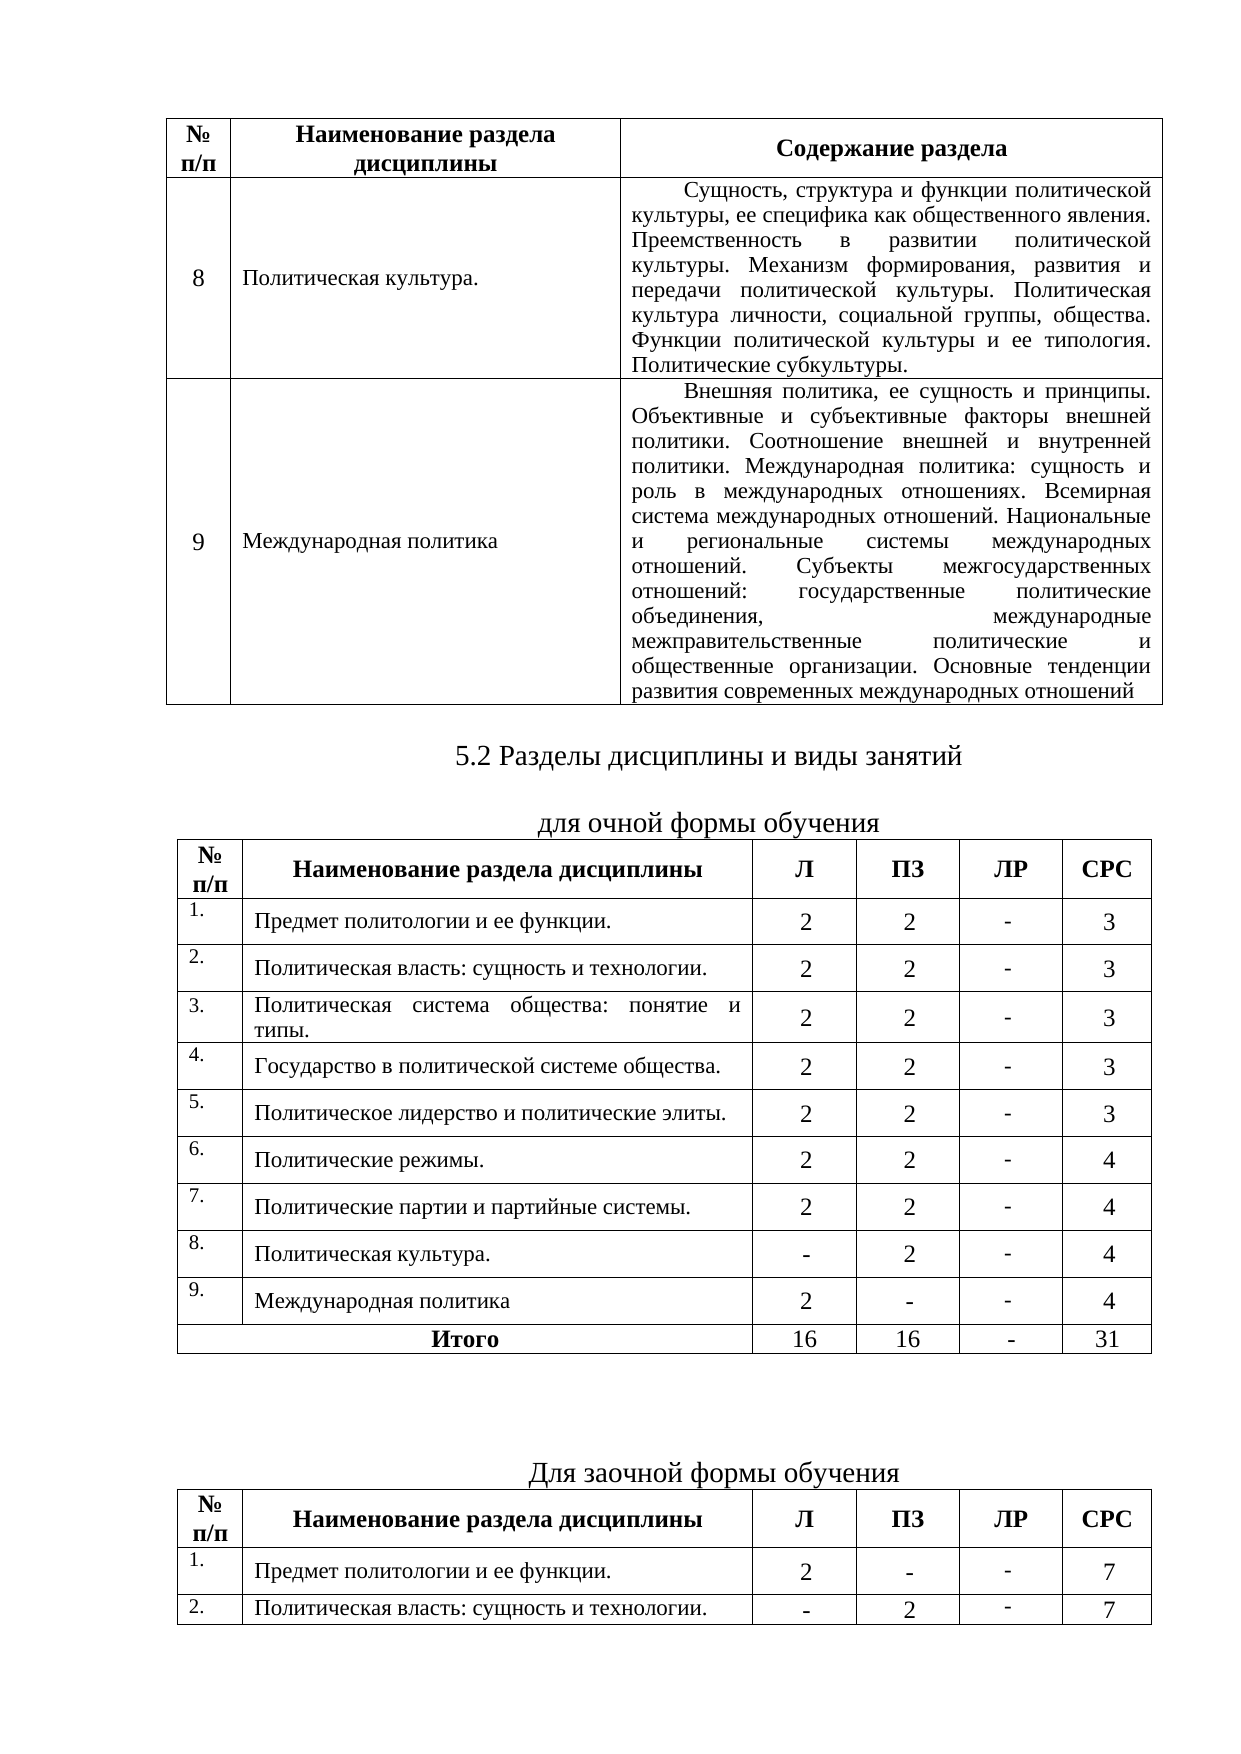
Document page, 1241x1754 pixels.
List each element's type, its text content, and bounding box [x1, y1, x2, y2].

table_header № п/п [167, 119, 230, 177]
table_cell 3 [1063, 945, 1151, 991]
table_header Наименование раздела дисциплины [243, 1490, 752, 1547]
table_cell 2 [857, 1090, 959, 1136]
table_cell - [960, 1043, 1062, 1089]
table_cell - [960, 899, 1062, 944]
table_cell Политические режимы. [243, 1137, 752, 1183]
table_cell 3 [1063, 1090, 1151, 1136]
table_header № п/п [178, 1490, 242, 1547]
table_cell - [753, 1595, 856, 1624]
table_cell 2 [753, 1043, 856, 1089]
table_cell Предмет политологии и ее функции. [243, 1548, 752, 1594]
table_cell 2 [857, 1595, 959, 1624]
table_cell 2 [857, 992, 959, 1042]
table_cell Политические партии и партийные системы. [243, 1184, 752, 1230]
table_cell [178, 1278, 242, 1323]
table_cell 3 [1063, 899, 1151, 944]
table_cell 2 [753, 945, 856, 991]
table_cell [243, 1595, 752, 1624]
table_cell 4 [1063, 1184, 1151, 1230]
table_cell 8 [167, 178, 230, 378]
table_cell 2 [857, 1137, 959, 1183]
table_cell 4 [1063, 1278, 1151, 1323]
table_cell - [960, 1137, 1062, 1183]
table_cell [178, 1184, 242, 1230]
text Для заочной формы обучения [177, 1455, 1152, 1488]
table_cell 31 [1063, 1325, 1151, 1353]
table_header Л [753, 840, 856, 897]
table_header Л [753, 1490, 856, 1547]
text 5.2 Разделы дисциплины и виды занятий [177, 738, 1152, 772]
table_header СРС [1063, 840, 1151, 897]
table_cell - [960, 1090, 1062, 1136]
table_cell [178, 1137, 242, 1183]
table_cell Политическая власть: сущность и технологии. [243, 945, 752, 991]
table_cell Государство в политической системе общества. [243, 1043, 752, 1089]
table_cell - [857, 1278, 959, 1323]
table_cell [178, 1231, 242, 1277]
table_cell Сущность, структура и функции политической культуры, ее специфика как общественного явления. Преемственность в развитии политической культуры. Механизм формирования, развития и передачи политической культуры. Политическая культура личности, социальной группы, общества. Функции политической культуры и ее типология. Политические субкультуры. [621, 178, 1162, 378]
table_cell [178, 1090, 242, 1136]
table_cell 2 [753, 1548, 856, 1594]
table_cell [178, 1595, 242, 1624]
table_cell - [960, 1231, 1062, 1277]
table_header Наименование раздела дисциплины [243, 840, 752, 897]
table_cell 2 [753, 1278, 856, 1323]
table_cell 7 [1063, 1548, 1151, 1594]
table_cell 2 [857, 899, 959, 944]
table_cell Политическая система общества: понятие и типы. [243, 992, 752, 1042]
table_cell 2 [753, 1090, 856, 1136]
table_cell [178, 992, 242, 1042]
table_cell - [857, 1548, 959, 1594]
table_cell - [960, 1548, 1062, 1594]
table_cell 2 [857, 1043, 959, 1089]
table_cell Политическая культура. [231, 178, 620, 378]
table_cell Международная политика [243, 1278, 752, 1323]
table_cell Предмет политологии и ее функции. [243, 899, 752, 944]
table_cell - [960, 1595, 1062, 1624]
table_cell 9 [167, 379, 230, 704]
table_cell 3 [1063, 1043, 1151, 1089]
table_cell 16 [753, 1325, 856, 1353]
table_cell [178, 899, 242, 944]
table_cell - [960, 992, 1062, 1042]
table_header Содержание раздела [621, 119, 1162, 177]
table_cell - [753, 1231, 856, 1277]
table_header СРС [1063, 1490, 1151, 1547]
table_cell 2 [857, 1184, 959, 1230]
table_cell 2 [753, 1137, 856, 1183]
table_cell 4 [1063, 1231, 1151, 1277]
table_cell 3 [1063, 992, 1151, 1042]
table_cell 16 [857, 1325, 959, 1353]
table_cell - [960, 1325, 1062, 1353]
table_cell 2 [857, 945, 959, 991]
table_cell Международная политика [231, 379, 620, 704]
table_cell - [960, 1278, 1062, 1323]
table_cell 4 [1063, 1137, 1151, 1183]
table_header ПЗ [857, 840, 959, 897]
table_header ЛР [960, 840, 1062, 897]
text для очной формы обучения [177, 805, 1152, 839]
table_header ЛР [960, 1490, 1062, 1547]
table_header ПЗ [857, 1490, 959, 1547]
table_cell 2 [753, 899, 856, 944]
table_cell 2 [753, 992, 856, 1042]
table_cell Политическая культура. [243, 1231, 752, 1277]
table_cell 2 [857, 1231, 959, 1277]
table_cell Итого [178, 1325, 752, 1353]
table_cell - [960, 945, 1062, 991]
table_cell [178, 1043, 242, 1089]
table_cell Политическое лидерство и политические элиты. [243, 1090, 752, 1136]
table_cell - [960, 1184, 1062, 1230]
table_header № п/п [178, 840, 242, 897]
table_cell [178, 1548, 242, 1594]
table_header Наименование раздела дисциплины [231, 119, 620, 177]
table_cell Внешняя политика, ее сущность и принципы. Объективные и субъективные факторы внешней политики. Соотношение внешней и внутренней политики. Международная политика: сущность и роль в международных отношениях. Всемирная система международных отношений. Национальные и региональные системы международных отношений. Субъекты межгосударственных отношений: государственные политические объединения, международные межправительственные политические и общественные организации. Основные тенденции развития современных международных отношений [621, 379, 1162, 704]
table_cell 2 [753, 1184, 856, 1230]
table_cell 7 [1063, 1595, 1151, 1624]
table_cell [178, 945, 242, 991]
